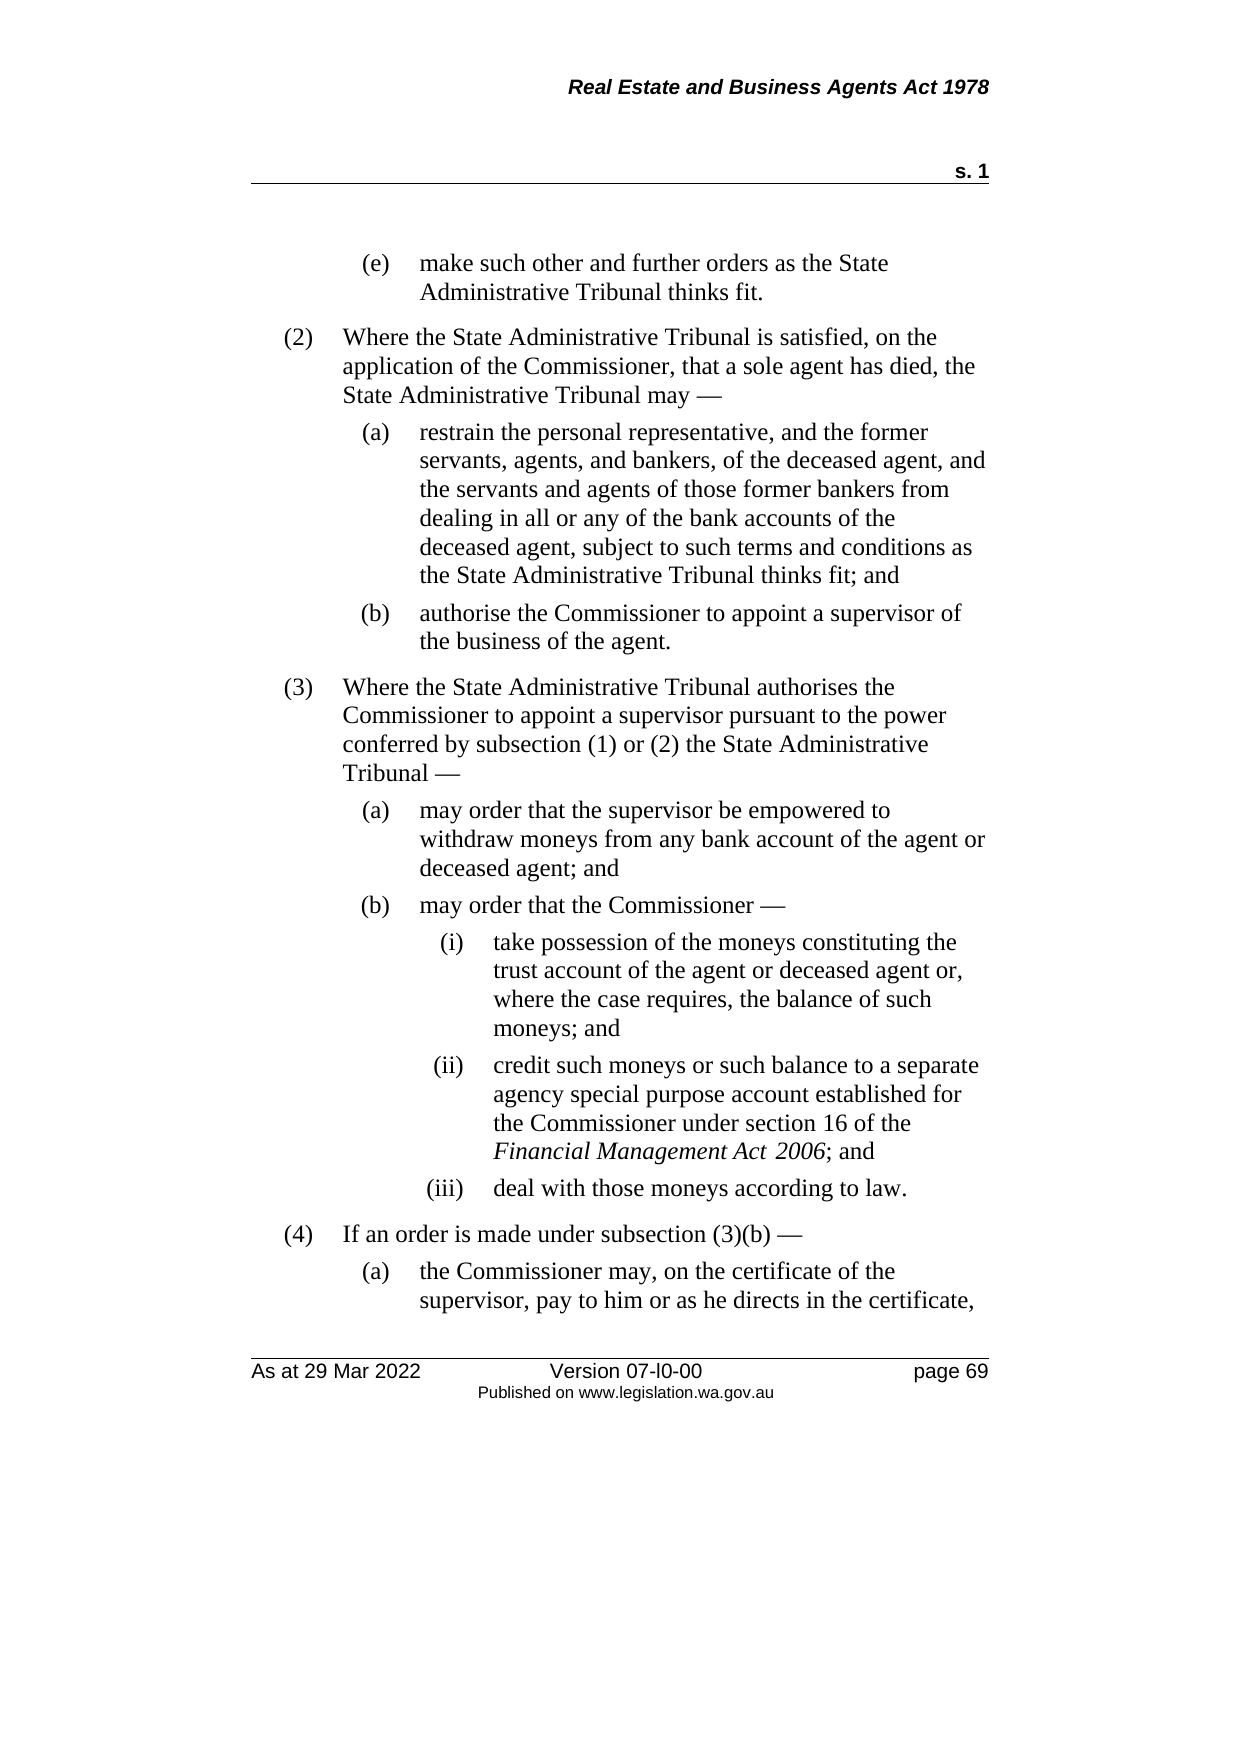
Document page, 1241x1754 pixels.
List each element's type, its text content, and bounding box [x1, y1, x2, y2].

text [251, 1256, 989, 1313]
text (iii) deal with those moneys according to law. [251, 1173, 989, 1202]
text (a) restrain the personal representative, and the former servants, agents, and bankers, of the deceased agent, and the servants and agents of those former bankers from dealing in all or any of the bank accounts of the deceased agent, subject to such terms and conditions as the State Administrative Tribunal thinks fit; and [251, 417, 989, 589]
text (4) If an order is made under subsection (3)(b) — [251, 1219, 989, 1248]
text (b) may order that the Commissioner — [251, 890, 989, 918]
text (i) take possession of the moneys constituting the trust account of the agent or deceased agent or, where the case requires, the balance of such moneys; and [251, 927, 989, 1042]
text (a) may order that the supervisor be empowered to withdraw moneys from any bank account of the agent or deceased agent; and [251, 795, 989, 881]
text (b) authorise the Commissioner to appoint a supervisor of the business of the agent. [251, 598, 989, 655]
text (e) make such other and further orders as the State Administrative Tribunal thinks fit. [251, 248, 989, 306]
text (ii) credit such moneys or such balance to a separate agency special purpose account established for the Commissioner under section 16 of the Financial Management Act 2006; and [251, 1050, 989, 1165]
text (2) Where the State Administrative Tribunal is satisfied, on the application of the Commissioner, that a sole agent has died, the State Administrative Tribunal may — [251, 322, 989, 408]
text (3) Where the State Administrative Tribunal authorises the Commissioner to appoint a supervisor pursuant to the power conferred by subsection (1) or (2) the State Administrative Tribunal — [251, 672, 989, 787]
